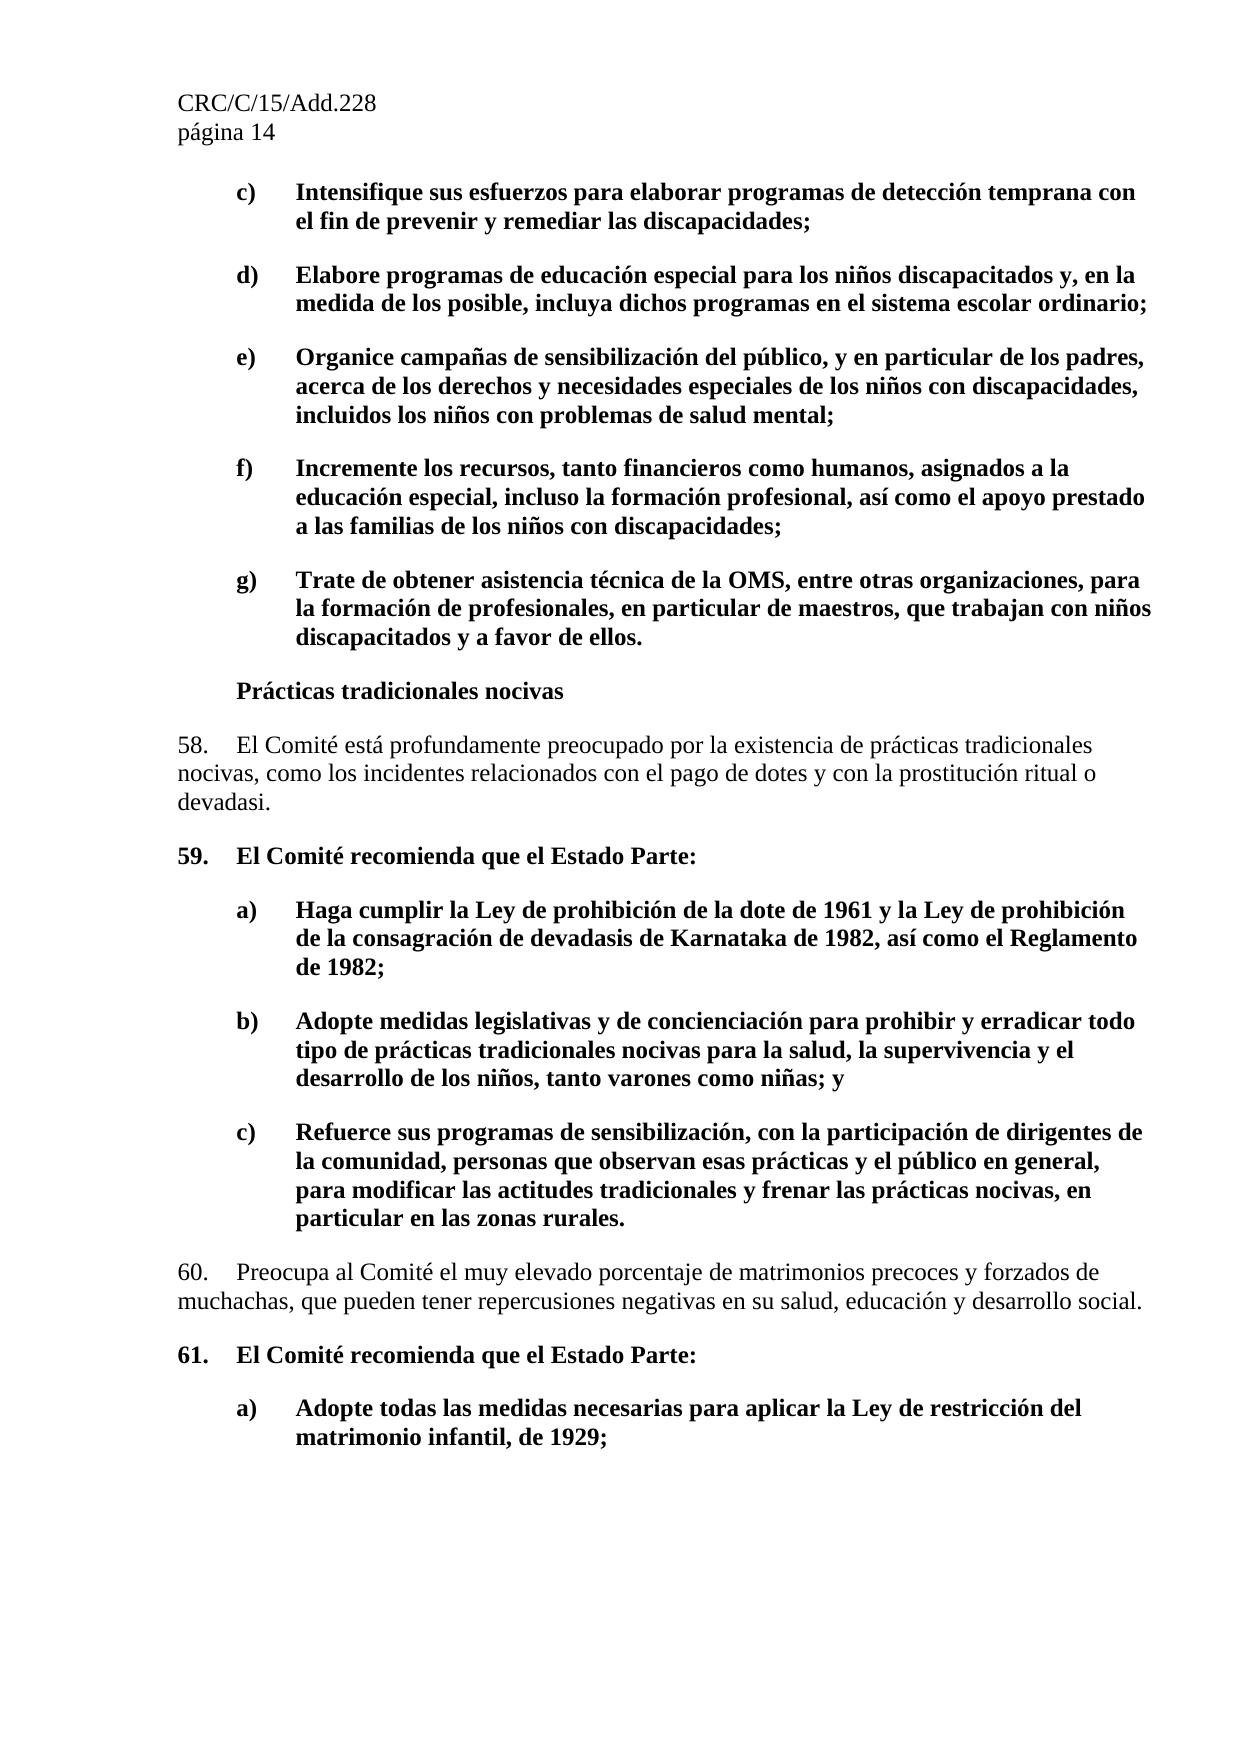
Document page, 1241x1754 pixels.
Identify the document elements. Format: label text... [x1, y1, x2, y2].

text c) Intensifique sus esfuerzos para elaborar programas de detección temprana con el fin de prevenir y remediar las discapacidades; [236, 177, 1152, 235]
text 59. El Comité recomienda que el Estado Parte: [177, 841, 1152, 870]
text g) Trate de obtener asistencia técnica de la OMS, entre otras organizaciones, para la formación de profesionales, en particular de maestros, que trabajan con niños discapacitados y a favor de ellos. [236, 565, 1152, 651]
text b) Adopte medidas legislativas y de concienciación para prohibir y erradicar todo tipo de prácticas tradicionales nocivas para la salud, la supervivencia y el desarrollo de los niños, tanto varones como niñas; y [236, 1006, 1152, 1092]
text 58. El Comité está profundamente preocupado por la existencia de prácticas tradicionales nocivas, como los incidentes relacionados con el pago de dotes y con la prostitución ritual o devadasi. [177, 730, 1152, 816]
text f) Incremente los recursos, tanto financieros como humanos, asignados a la educación especial, incluso la formación profesional, así como el apoyo prestado a las familias de los niños con discapacidades; [236, 453, 1152, 540]
text c) Refuerce sus programas de sensibilización, con la participación de dirigentes de la comunidad, personas que observan esas prácticas y el público en general, para modificar las actitudes tradicionales y frenar las prácticas nocivas, en particular en las zonas rurales. [236, 1117, 1152, 1232]
text d) Elabore programas de educación especial para los niños discapacitados y, en la medida de los posible, incluya dichos programas en el sistema escolar ordinario; [236, 260, 1152, 317]
text 60. Preocupa al Comité el muy elevado porcentaje de matrimonios precoces y forzados de muchachas, que pueden tener repercusiones negativas en su salud, educación y desarrollo social. [177, 1257, 1152, 1315]
text e) Organice campañas de sensibilización del público, y en particular de los padres, acerca de los derechos y necesidades especiales de los niños con discapacidades, incluidos los niños con problemas de salud mental; [236, 342, 1152, 428]
text a) Haga cumplir la Ley de prohibición de la dote de 1961 y la Ley de prohibición de la consagración de devadasis de Karnataka de 1982, así como el Reglamento de 1982; [236, 895, 1152, 981]
text 61. El Comité recomienda que el Estado Parte: [177, 1340, 1152, 1368]
text a) Adopte todas las medidas necesarias para aplicar la Ley de restricción del matrimonio infantil, de 1929; [236, 1393, 1152, 1451]
text Prácticas tradicionales nocivas [236, 676, 1152, 705]
